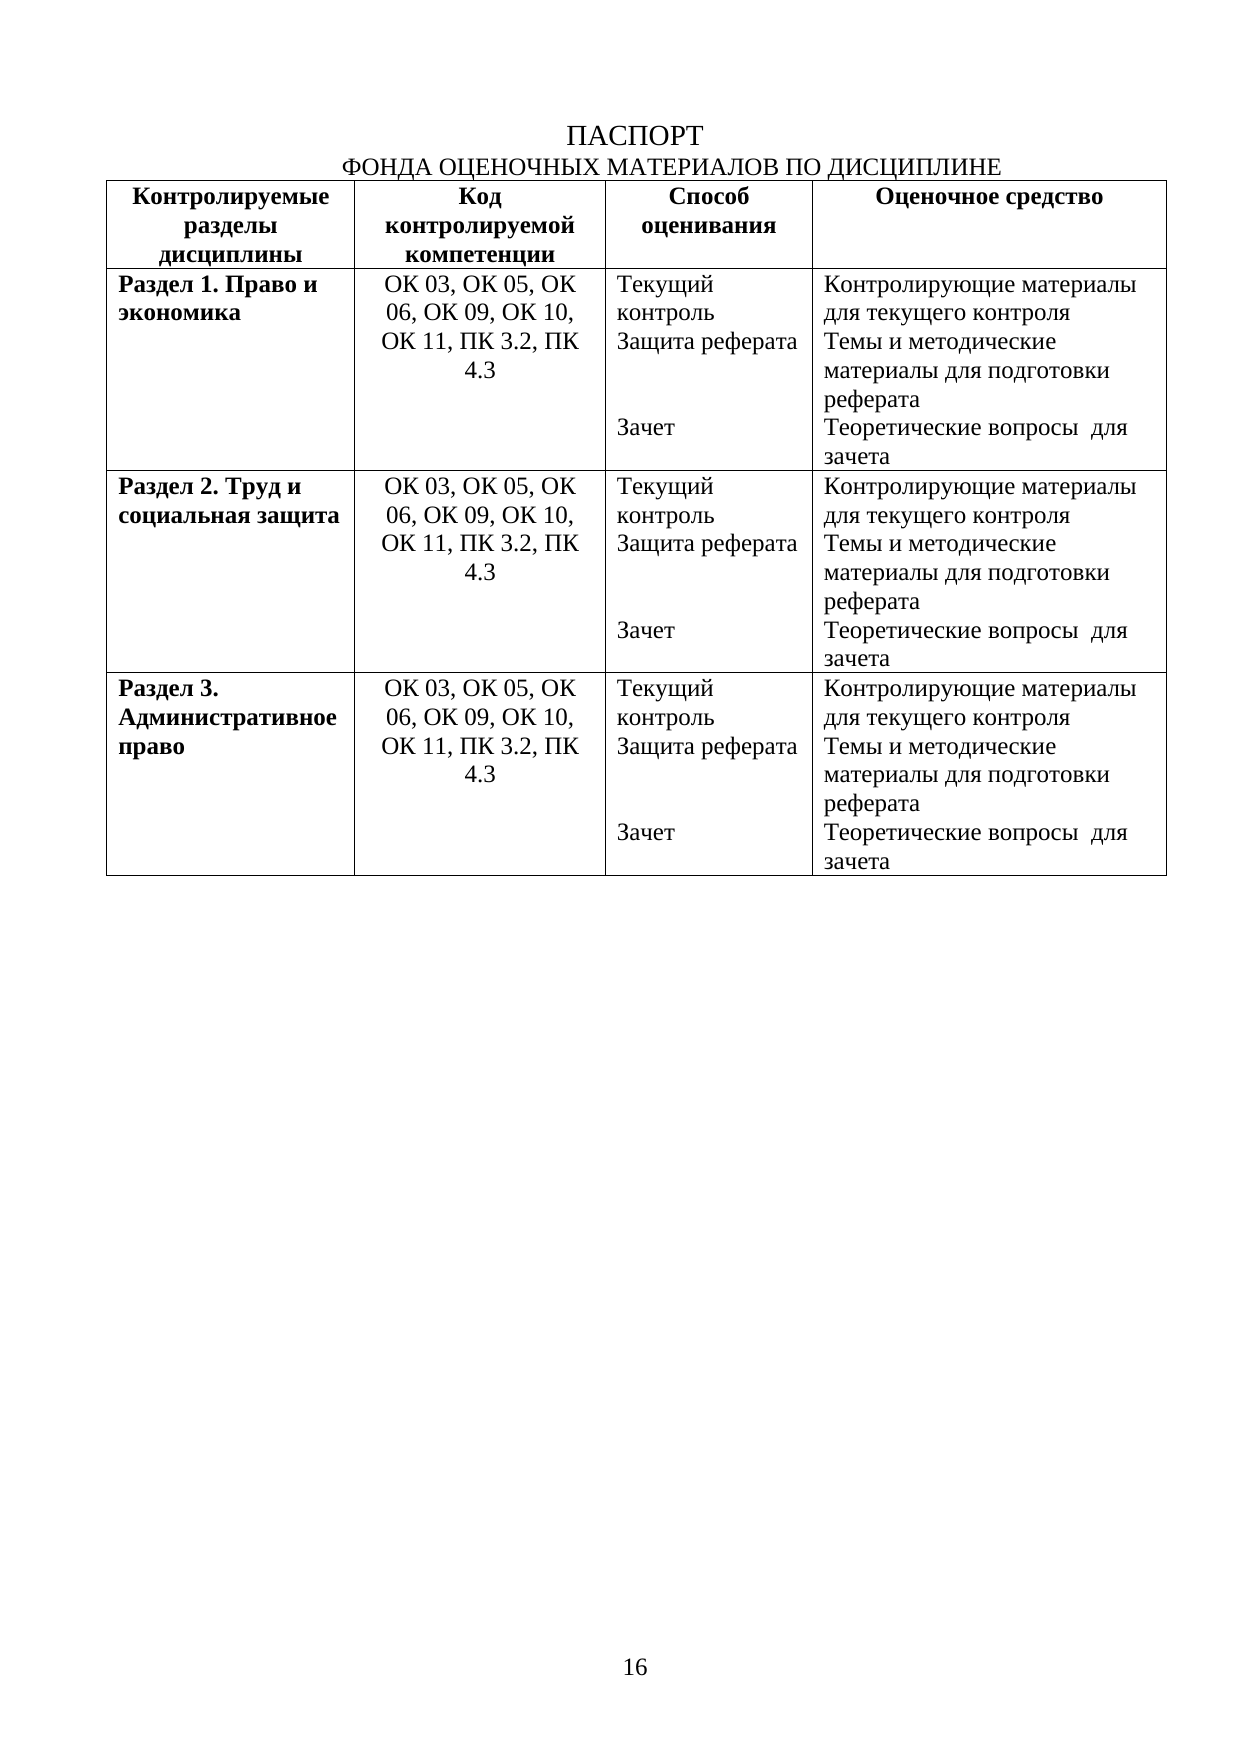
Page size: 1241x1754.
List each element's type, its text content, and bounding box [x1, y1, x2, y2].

table_header Оценочное средство [813, 181, 1166, 268]
table_cell Контролирующие материалы для текущего контроля Темы и методические материалы для подготовки реферата Теоретические вопросы для зачета [813, 673, 1166, 874]
table_cell ОК 03, ОК 05, ОК 06, ОК 09, ОК 10, ОК 11, ПК 3.2, ПК 4.3 [355, 673, 605, 874]
table_cell Текущий контроль Защита реферата Зачет [606, 471, 812, 672]
table_cell Текущий контроль Защита реферата Зачет [606, 269, 812, 470]
table_header Способ оценивания [606, 181, 812, 268]
table_cell ОК 03, ОК 05, ОК 06, ОК 09, ОК 10, ОК 11, ПК 3.2, ПК 4.3 [355, 269, 605, 470]
table_cell Раздел 3. Административное право [107, 673, 354, 874]
table_cell ОК 03, ОК 05, ОК 06, ОК 09, ОК 10, ОК 11, ПК 3.2, ПК 4.3 [355, 471, 605, 672]
table_header Контролируемые разделы дисциплины [107, 181, 354, 268]
table_cell Текущий контроль Защита реферата Зачет [606, 673, 812, 874]
table_cell Контролирующие материалы для текущего контроля Темы и методические материалы для подготовки реферата Теоретические вопросы для зачета [813, 471, 1166, 672]
table_cell Раздел 1. Право и экономика [107, 269, 354, 470]
text ФОНДА ОЦЕНОЧНЫХ МАТЕРИАЛОВ ПО ДИСЦИПЛИНЕ [118, 152, 1152, 180]
table_cell Контролирующие материалы для текущего контроля Темы и методические материалы для подготовки реферата Теоретические вопросы для зачета [813, 269, 1166, 470]
text ПАСПОРТ [118, 118, 1152, 152]
table_header Код контролируемой компетенции [355, 181, 605, 268]
table_cell Раздел 2. Труд и социальная защита [107, 471, 354, 672]
